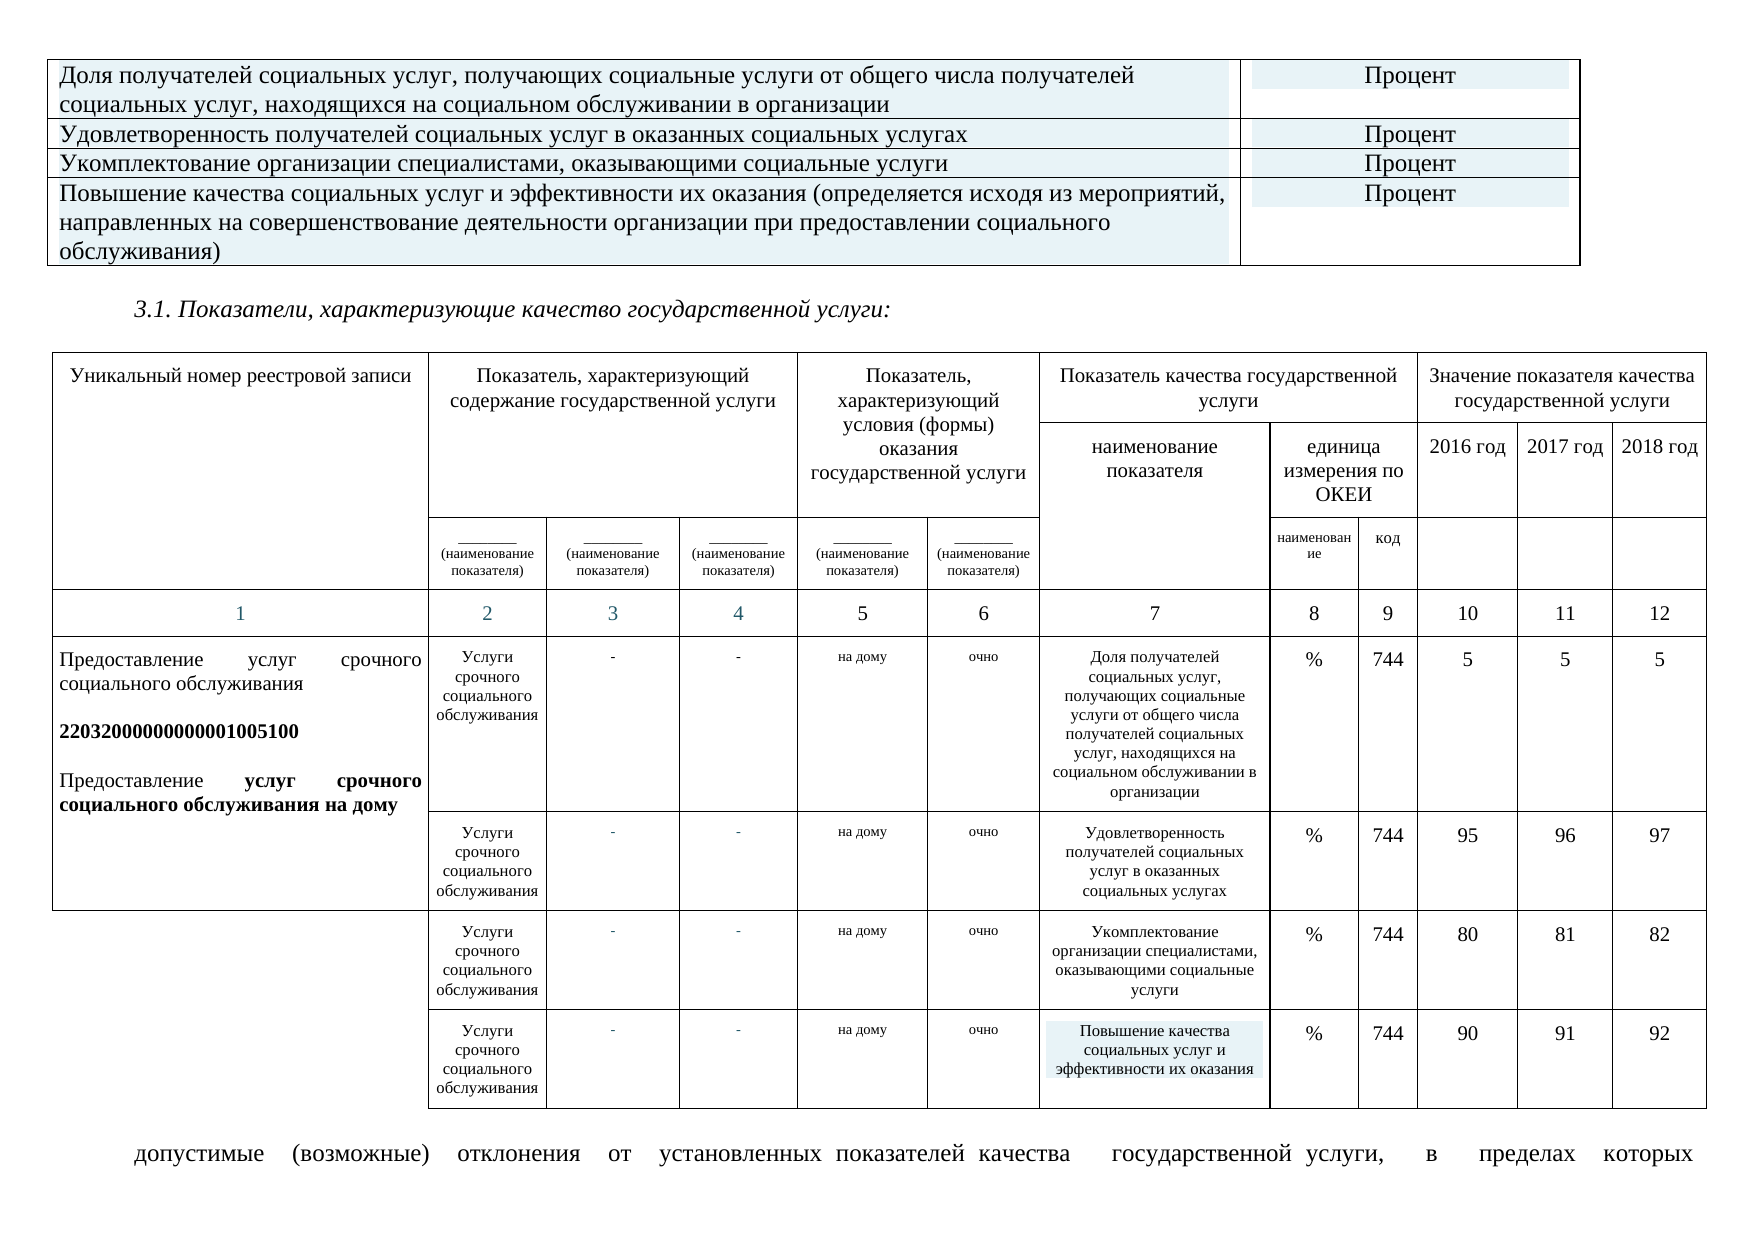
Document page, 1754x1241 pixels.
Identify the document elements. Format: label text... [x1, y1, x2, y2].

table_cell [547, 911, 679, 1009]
table_cell Процент [1241, 178, 1579, 264]
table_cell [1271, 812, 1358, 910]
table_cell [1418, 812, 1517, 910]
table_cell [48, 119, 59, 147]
table_header Уникальный номер реестровой записи [53, 353, 428, 589]
table_cell ________ (наименование показателя) [798, 518, 927, 589]
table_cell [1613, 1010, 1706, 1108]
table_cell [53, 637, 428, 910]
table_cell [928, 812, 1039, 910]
table_cell 10 [1418, 590, 1517, 636]
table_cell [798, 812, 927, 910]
table_cell Процент [1241, 60, 1579, 118]
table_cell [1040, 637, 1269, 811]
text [134, 1138, 1695, 1167]
table_cell [1518, 518, 1612, 589]
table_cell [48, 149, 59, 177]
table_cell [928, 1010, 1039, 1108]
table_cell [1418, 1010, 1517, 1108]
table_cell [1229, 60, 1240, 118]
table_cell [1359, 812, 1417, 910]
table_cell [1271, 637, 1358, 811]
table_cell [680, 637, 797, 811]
table_cell ________ (наименование показателя) [429, 518, 546, 589]
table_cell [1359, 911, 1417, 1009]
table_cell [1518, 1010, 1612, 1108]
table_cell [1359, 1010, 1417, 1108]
table_header Показатель качества государственной услуги [1040, 353, 1417, 422]
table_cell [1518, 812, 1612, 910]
table_cell код [1359, 518, 1417, 589]
table_cell ________ (наименование показателя) [547, 518, 679, 589]
table_cell 5 [798, 590, 927, 636]
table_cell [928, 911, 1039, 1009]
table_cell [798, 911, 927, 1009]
table_cell единица измерения по ОКЕИ [1271, 423, 1417, 517]
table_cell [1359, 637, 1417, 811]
table_cell 4 [680, 590, 797, 636]
table_cell наименование [1271, 518, 1358, 589]
table_cell 9 [1359, 590, 1417, 636]
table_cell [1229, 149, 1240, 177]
table_cell 1 [53, 590, 428, 636]
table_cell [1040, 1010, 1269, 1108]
table_header Показатель, характеризующий условия (формы) оказания государственной услуги [798, 353, 1039, 517]
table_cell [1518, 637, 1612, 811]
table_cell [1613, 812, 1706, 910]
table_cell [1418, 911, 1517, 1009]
table_cell 2018 год [1613, 423, 1706, 517]
table_cell 12 [1613, 590, 1706, 636]
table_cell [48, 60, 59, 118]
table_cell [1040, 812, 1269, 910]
table_cell 3 [547, 590, 679, 636]
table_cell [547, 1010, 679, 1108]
table_cell ________ (наименование показателя) [680, 518, 797, 589]
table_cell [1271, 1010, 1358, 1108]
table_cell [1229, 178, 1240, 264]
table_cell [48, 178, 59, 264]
table_cell ________ (наименование показателя) [928, 518, 1039, 589]
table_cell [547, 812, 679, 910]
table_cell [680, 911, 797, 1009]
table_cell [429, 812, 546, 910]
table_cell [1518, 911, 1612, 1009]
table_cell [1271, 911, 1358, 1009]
table_cell 8 [1271, 590, 1358, 636]
table_cell 2017 год [1518, 423, 1612, 517]
table_cell [1613, 518, 1706, 589]
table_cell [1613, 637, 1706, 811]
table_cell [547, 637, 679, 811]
table_cell 6 [928, 590, 1039, 636]
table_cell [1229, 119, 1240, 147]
table_cell [1418, 518, 1517, 589]
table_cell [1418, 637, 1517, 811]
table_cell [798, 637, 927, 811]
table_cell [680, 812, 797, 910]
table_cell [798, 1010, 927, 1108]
table_cell 11 [1518, 590, 1612, 636]
text 3.1. Показатели, характеризующие качество государственной услуги: [134, 294, 1695, 323]
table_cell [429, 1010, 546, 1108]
table_header Показатель, характеризующий содержание государственной услуги [429, 353, 797, 517]
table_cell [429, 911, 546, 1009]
table_cell 7 [1040, 590, 1269, 636]
table_cell наименование показателя [1040, 423, 1269, 589]
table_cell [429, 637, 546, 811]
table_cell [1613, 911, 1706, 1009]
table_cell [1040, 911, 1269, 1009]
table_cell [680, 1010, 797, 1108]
table_header Значение показателя качества государственной услуги [1418, 353, 1706, 422]
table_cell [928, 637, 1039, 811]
table_cell 2 [429, 590, 546, 636]
table_cell 2016 год [1418, 423, 1517, 517]
